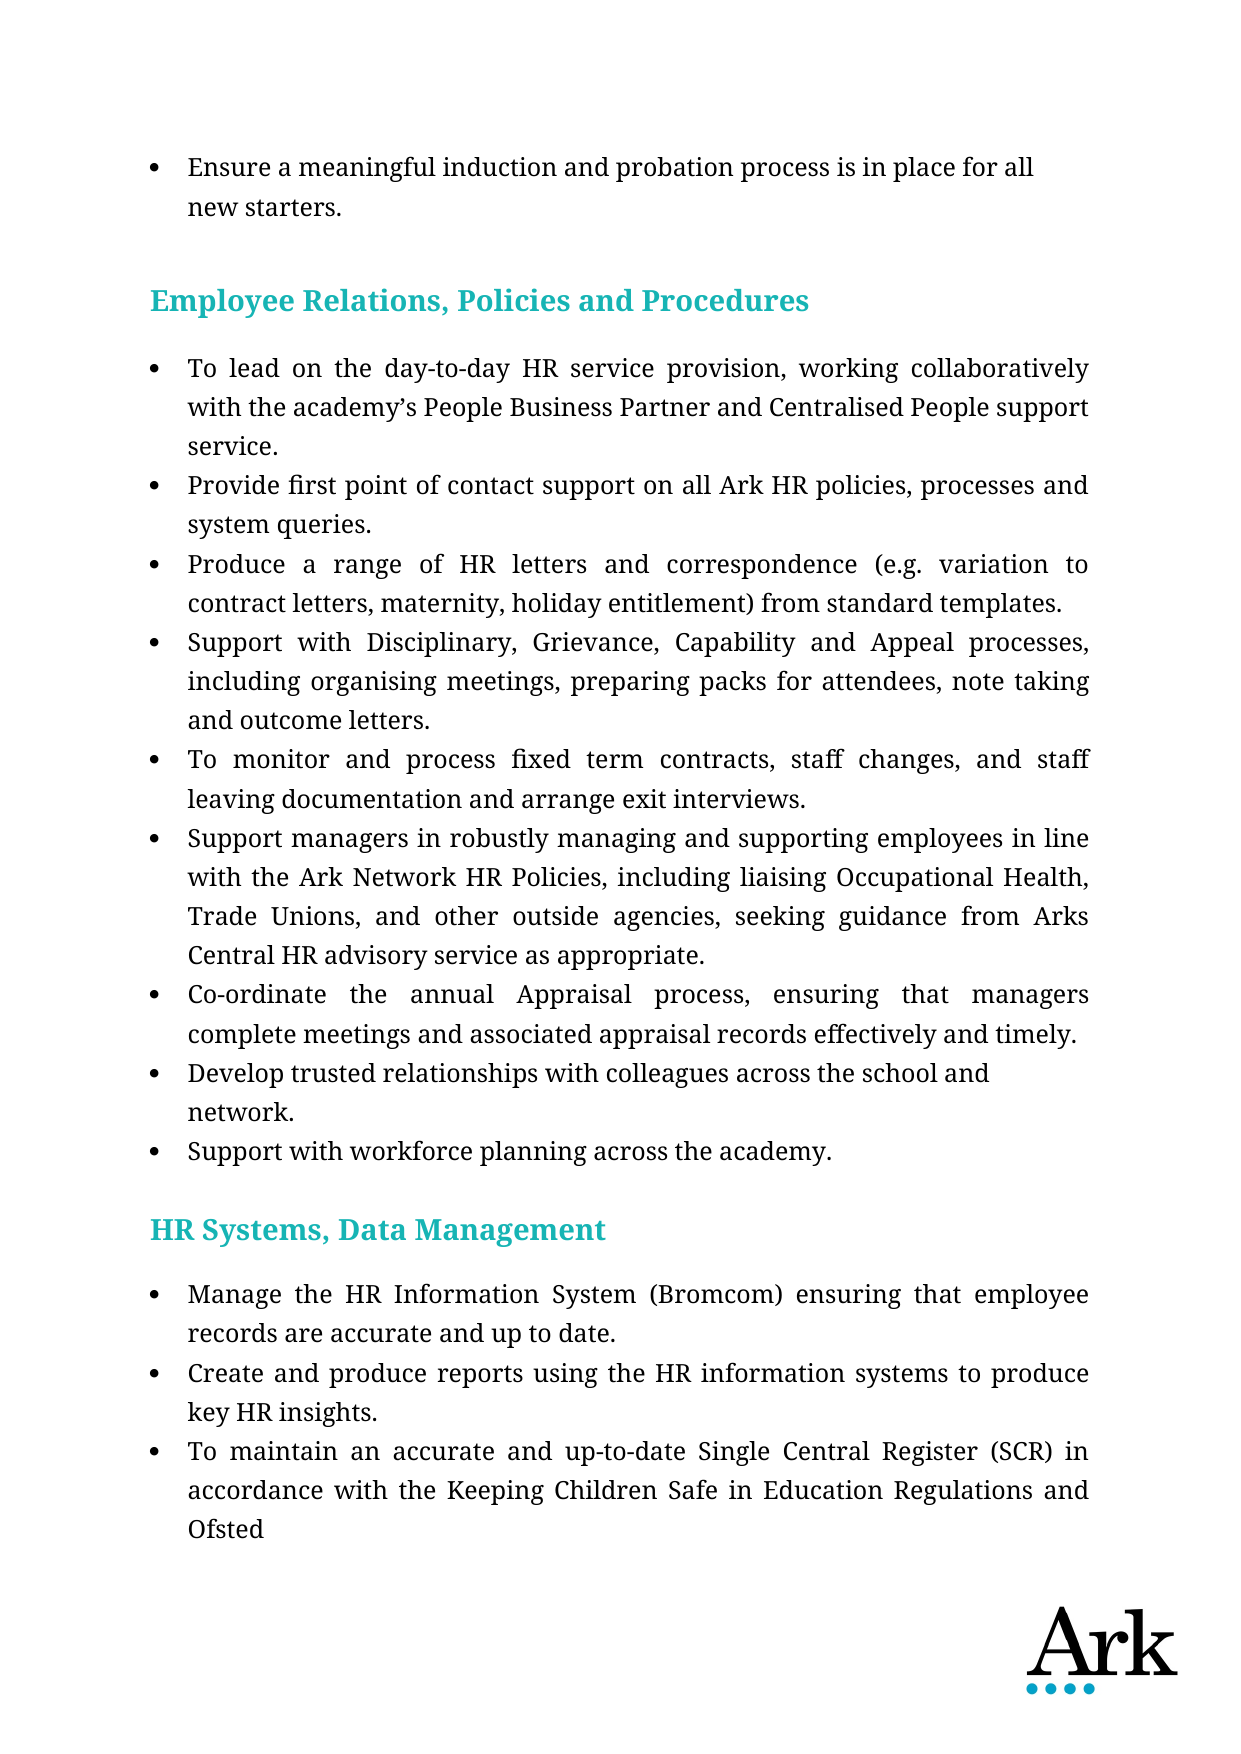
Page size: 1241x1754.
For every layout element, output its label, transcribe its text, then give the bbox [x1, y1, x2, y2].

list Produce a range of HR letters and correspondence (e.g. variation to contract letters, maternity, holiday entitlement) from standard templates. [150, 546, 1090, 619]
list Support with workforce planning across the academy. [150, 1134, 1090, 1168]
list Develop trusted relationships with colleagues across the school and network. [150, 1055, 1090, 1129]
list Ensure a meaningful induction and probation process is in place for all new starters. [150, 150, 1090, 223]
text Employee Relations, Policies and Procedures [150, 280, 1090, 320]
list Provide first point of contact support on all Ark HR policies, processes and system queries. [150, 468, 1090, 541]
list Support with Disciplinary, Grievance, Capability and Appeal processes, including organising meetings, preparing packs for attendees, note taking and outcome letters. [150, 624, 1090, 737]
list To monitor and process fixed term contracts, staff changes, and staff leaving documentation and arrange exit interviews. [150, 742, 1090, 815]
text HR Systems, Data Management [150, 1209, 1090, 1248]
list To maintain an accurate and up-to-date Single Central Register (SCR) in accordance with the Keeping Children Safe in Education Regulations and Ofsted [150, 1433, 1090, 1546]
picture [997, 1575, 1206, 1714]
list Support managers in robustly managing and supporting employees in line with the Ark Network HR Policies, including liaising Occupational Health, Trade Unions, and other outside agencies, seeking guidance from Arks Central HR advisory service as appropriate. [150, 820, 1090, 972]
list Create and produce reports using the HR information systems to produce key HR insights. [150, 1355, 1090, 1428]
list Manage the HR Information System (Bromcom) ensuring that employee records are accurate and up to date. [150, 1277, 1090, 1350]
list To lead on the day-to-day HR service provision, working collaboratively with the academy’s People Business Partner and Centralised People support service. [150, 350, 1090, 463]
list Co-ordinate the annual Appraisal process, ensuring that managers complete meetings and associated appraisal records effectively and timely. [150, 977, 1090, 1050]
